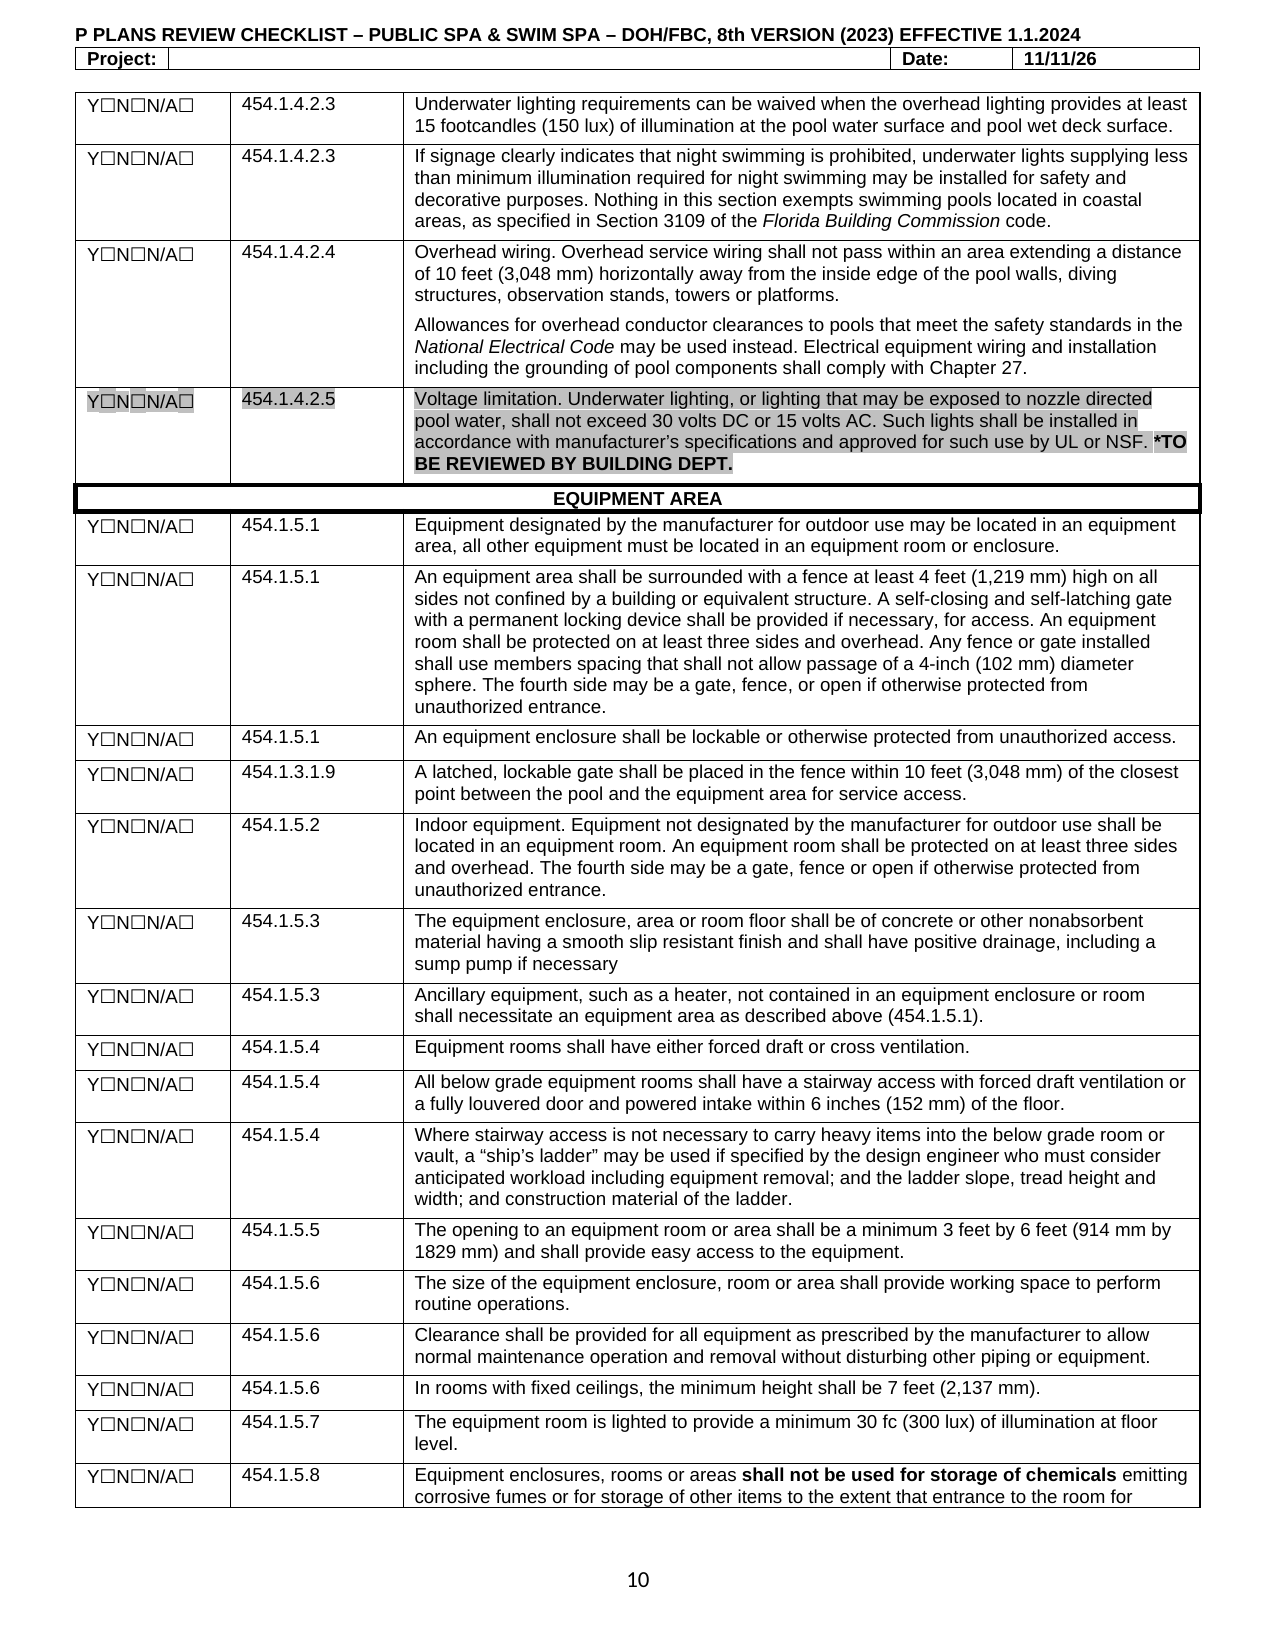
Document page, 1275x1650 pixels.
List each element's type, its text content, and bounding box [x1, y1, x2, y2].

table_cell YNN/A [76, 1324, 230, 1375]
table_cell 454.1.5.1 [231, 726, 403, 760]
table_cell EQUIPMENT AREA [78, 487, 1198, 509]
table_cell If signage clearly indicates that night swimming is prohibited, underwater lights supplying less than minimum illumination required for night swimming may be installed for safety and decorative purposes. Nothing in this section exempts swimming pools located in coastal areas, as specified in Section 3109 of the Florida Building Commission code. [404, 145, 1199, 240]
table_cell Indoor equipment. Equipment not designated by the manufacturer for outdoor use shall be located in an equipment room. An equipment room shall be protected on at least three sides and overhead. The fourth side may be a gate, fence or open if otherwise protected from unauthorized entrance. [404, 814, 1199, 908]
table_cell The equipment enclosure, area or room floor shall be of concrete or other nonabsorbent material having a smooth slip resistant finish and shall have positive drainage, including a sump pump if necessary [404, 909, 1199, 982]
table_cell YNN/A [76, 1411, 230, 1463]
table_cell 454.1.4.2.4 [231, 241, 403, 387]
table_cell Ancillary equipment, such as a heater, not contained in an equipment enclosure or room shall necessitate an equipment area as described above (454.1.5.1). [404, 984, 1199, 1035]
table_cell YNN/A [76, 241, 230, 387]
table_cell 454.1.5.4 [231, 1036, 403, 1070]
table_cell 454.1.5.8 [231, 1464, 403, 1507]
table_cell 454.1.5.1 [231, 514, 403, 565]
table_cell YNN/A [76, 1036, 230, 1070]
table_cell YNN/A [76, 514, 230, 565]
table_cell 454.1.5.4 [231, 1123, 403, 1218]
table_cell Underwater lighting requirements can be waived when the overhead lighting provides at least 15 footcandles (150 lux) of illumination at the pool water surface and pool wet deck surface. [404, 93, 1199, 144]
table_cell YNN/A [76, 1071, 230, 1122]
table_cell 454.1.5.5 [231, 1219, 403, 1270]
table_cell All below grade equipment rooms shall have a stairway access with forced draft ventilation or a fully louvered door and powered intake within 6 inches (152 mm) of the floor. [404, 1071, 1199, 1122]
table_cell An equipment enclosure shall be lockable or otherwise protected from unauthorized access. [404, 726, 1199, 760]
table_cell Where stairway access is not necessary to carry heavy items into the below grade room or vault, a “ship’s ladder” may be used if specified by the design engineer who must consider anticipated workload including equipment removal; and the ladder slope, tread height and width; and construction material of the ladder. [404, 1123, 1199, 1218]
table_cell YNN/A [76, 566, 230, 725]
table_cell 454.1.4.2.3 [231, 145, 403, 240]
table_cell YNN/A [76, 388, 230, 483]
table_cell 454.1.5.6 [231, 1271, 403, 1323]
table_cell The opening to an equipment room or area shall be a minimum 3 feet by 6 feet (914 mm by 1829 mm) and shall provide easy access to the equipment. [404, 1219, 1199, 1270]
table_cell YNN/A [76, 1464, 230, 1507]
table_cell 454.1.5.4 [231, 1071, 403, 1122]
table_cell A latched, lockable gate shall be placed in the fence within 10 feet (3,048 mm) of the closest point between the pool and the equipment area for service access. [404, 761, 1199, 813]
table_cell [404, 1464, 1199, 1507]
table_cell 454.1.3.1.9 [231, 761, 403, 813]
table_cell 454.1.5.7 [231, 1411, 403, 1463]
table_cell 454.1.5.2 [231, 814, 403, 908]
table_cell In rooms with fixed ceilings, the minimum height shall be 7 feet (2,137 mm). [404, 1376, 1199, 1410]
table_cell 454.1.4.2.3 [231, 93, 403, 144]
table_cell 454.1.5.3 [231, 984, 403, 1035]
table_cell An equipment area shall be surrounded with a fence at least 4 feet (1,219 mm) high on all sides not confined by a building or equivalent structure. A self-closing and self-latching gate with a permanent locking device shall be provided if necessary, for access. An equipment room shall be protected on at least three sides and overhead. Any fence or gate installed shall use members spacing that shall not allow passage of a 4-inch (102 mm) diameter sphere. The fourth side may be a gate, fence, or open if otherwise protected from unauthorized entrance. [404, 566, 1199, 725]
table_cell 454.1.5.3 [231, 909, 403, 982]
table_cell Clearance shall be provided for all equipment as prescribed by the manufacturer to allow normal maintenance operation and removal without disturbing other piping or equipment. [404, 1324, 1199, 1375]
table_cell 454.1.5.1 [231, 566, 403, 725]
table_cell YNN/A [76, 984, 230, 1035]
table_cell 454.1.4.2.5 [231, 388, 403, 483]
table_cell The size of the equipment enclosure, room or area shall provide working space to perform routine operations. [404, 1271, 1199, 1323]
table_cell YNN/A [76, 145, 230, 240]
table_cell YNN/A [76, 1271, 230, 1323]
table_cell YNN/A [76, 1123, 230, 1218]
table_cell YNN/A [76, 761, 230, 813]
table_cell 454.1.5.6 [231, 1324, 403, 1375]
table_cell Equipment designated by the manufacturer for outdoor use may be located in an equipment area, all other equipment must be located in an equipment room or enclosure. [404, 514, 1199, 565]
table_cell 454.1.5.6 [231, 1376, 403, 1410]
table_cell YNN/A [76, 1219, 230, 1270]
table_cell The equipment room is lighted to provide a minimum 30 fc (300 lux) of illumination at floor level. [404, 1411, 1199, 1463]
table_cell Overhead wiring. Overhead service wiring shall not pass within an area extending a distance of 10 feet (3,048 mm) horizontally away from the inside edge of the pool walls, diving structures, observation stands, towers or platforms. Allowances for overhead conductor clearances to pools that meet the safety standards in the National Electrical Code may be used instead. Electrical equipment wiring and installation including the grounding of pool components shall comply with Chapter 27. [404, 241, 1199, 387]
table_cell YNN/A [76, 726, 230, 760]
table_cell Equipment rooms shall have either forced draft or cross ventilation. [404, 1036, 1199, 1070]
table_cell Voltage limitation. Underwater lighting, or lighting that may be exposed to nozzle directed pool water, shall not exceed 30 volts DC or 15 volts AC. Such lights shall be installed in accordance with manufacturer’s specifications and approved for such use by UL or NSF. *TO BE REVIEWED BY BUILDING DEPT. [404, 388, 1199, 483]
table_cell YNN/A [76, 909, 230, 982]
table_cell YNN/A [76, 814, 230, 908]
table_cell YNN/A [76, 1376, 230, 1410]
table_cell YNN/A [76, 93, 230, 144]
